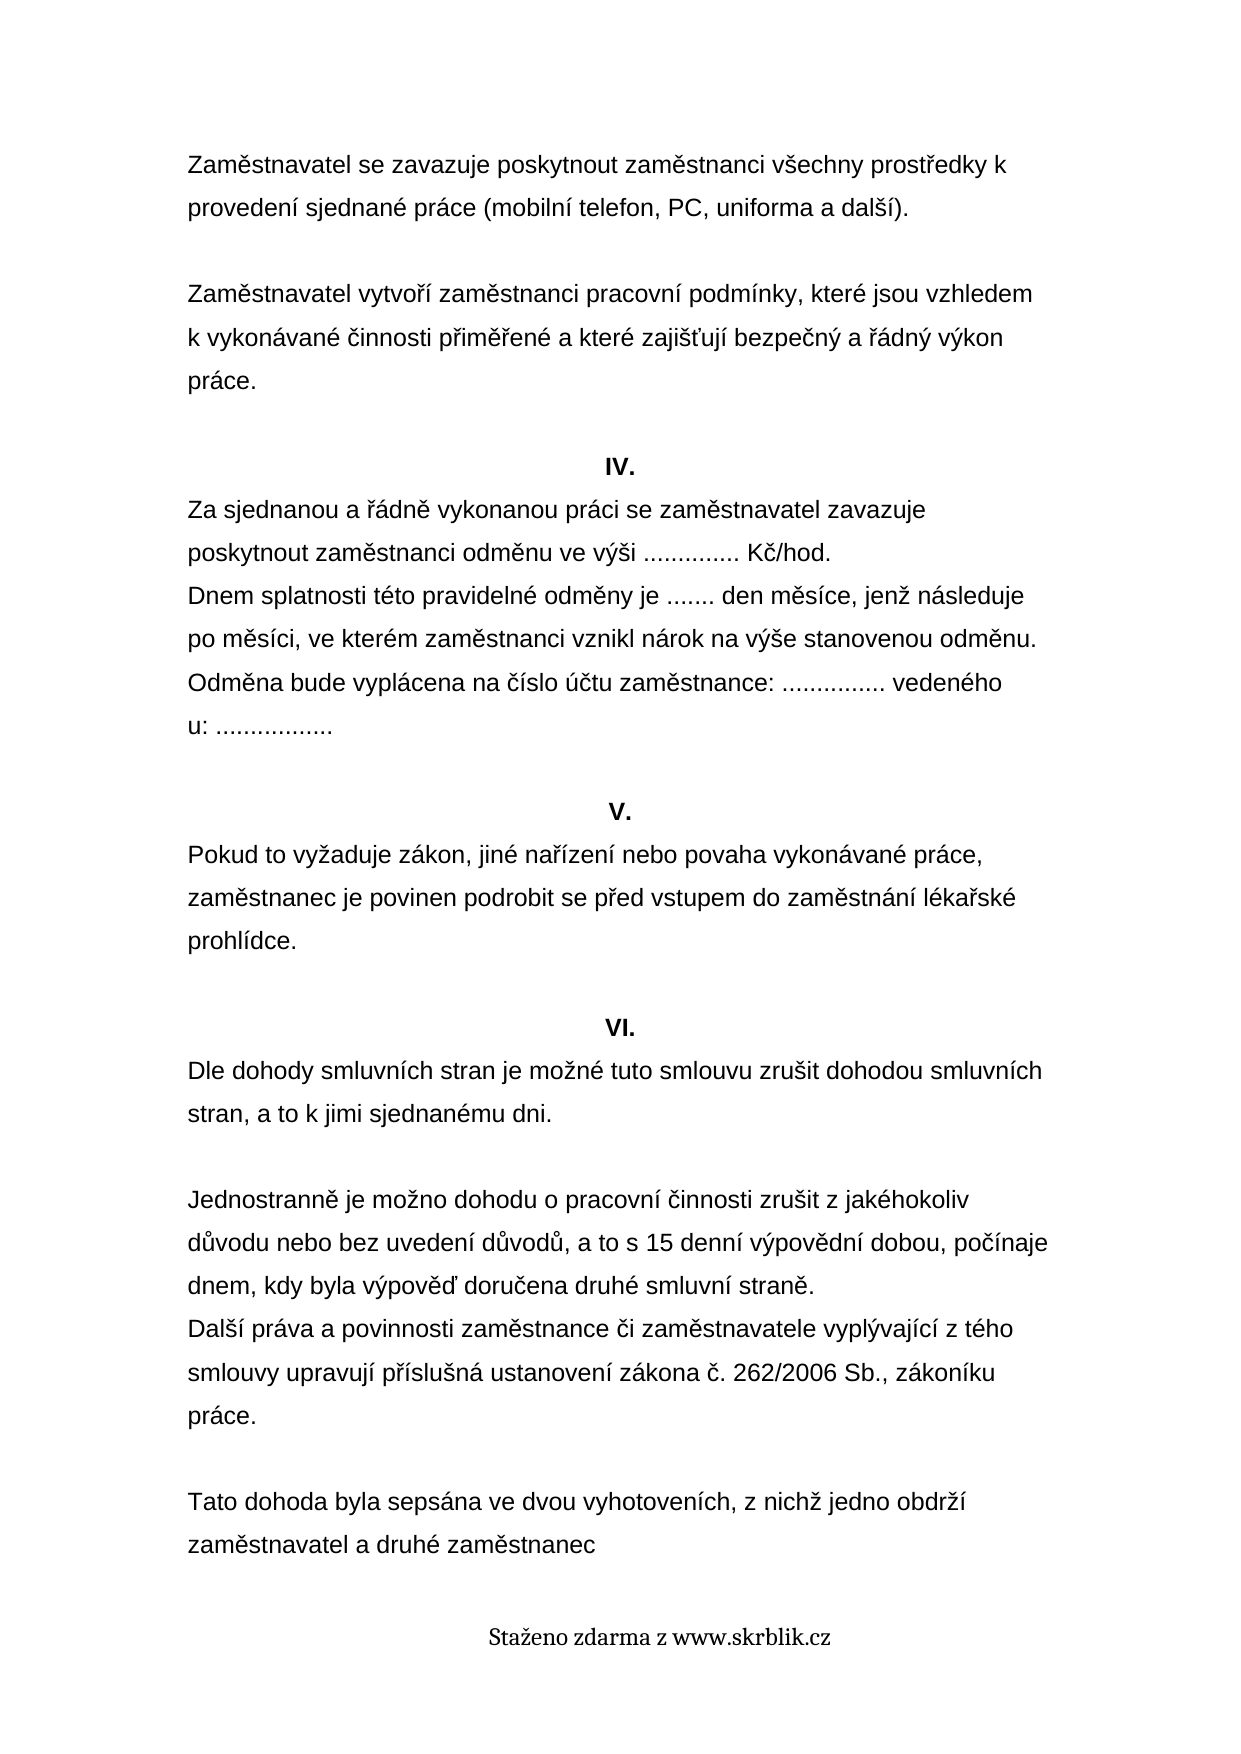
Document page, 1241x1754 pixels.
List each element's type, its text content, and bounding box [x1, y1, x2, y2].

text Dle dohody smluvních stran je možné tuto smlouvu zrušit dohodou smluvních stran, a to k jimi sjednanému dni. [187, 1056, 1053, 1127]
text Tato dohoda byla sepsána ve dvou vyhotoveních, z nichž jedno obdrží zaměstnavatel a druhé zaměstnanec [187, 1487, 1053, 1559]
text Jednostranně je možno dohodu o pracovní činnosti zrušit z jakéhokoliv důvodu nebo bez uvedení důvodů, a to s 15 denní výpovědní dobou, počínaje dnem, kdy byla výpověď doručena druhé smluvní straně. [187, 1185, 1053, 1300]
text Za sjednanou a řádně vykonanou práci se zaměstnavatel zavazuje poskytnout zaměstnanci odměnu ve výši .............. Kč/hod. [187, 495, 1053, 567]
text Zaměstnavatel vytvoří zaměstnanci pracovní podmínky, které jsou vzhledem k vykonávané činnosti přiměřené a které zajišťují bezpečný a řádný výkon práce. [187, 279, 1053, 394]
text VI. [187, 1012, 1053, 1041]
text Pokud to vyžaduje zákon, jiné nařízení nebo povaha vykonávané práce, zaměstnanec je povinen podrobit se před vstupem do zaměstnání lékařské prohlídce. [187, 840, 1053, 955]
text Zaměstnavatel se zavazuje poskytnout zaměstnanci všechny prostředky k provedení sjednané práce (mobilní telefon, PC, uniforma a další). [187, 150, 1053, 222]
text Odměna bude vyplácena na číslo účtu zaměstnance: ............... vedeného u: ................. [187, 667, 1053, 739]
text Další práva a povinnosti zaměstnance či zaměstnavatele vyplývající z tého smlouvy upravují příslušná ustanovení zákona č. 262/2006 Sb., zákoníku práce. [187, 1314, 1053, 1429]
text V. [187, 797, 1053, 826]
text Dnem splatnosti této pravidelné odměny je ....... den měsíce, jenž následuje po měsíci, ve kterém zaměstnanci vznikl nárok na výše stanovenou odměnu. [187, 581, 1053, 653]
text IV. [187, 452, 1053, 481]
